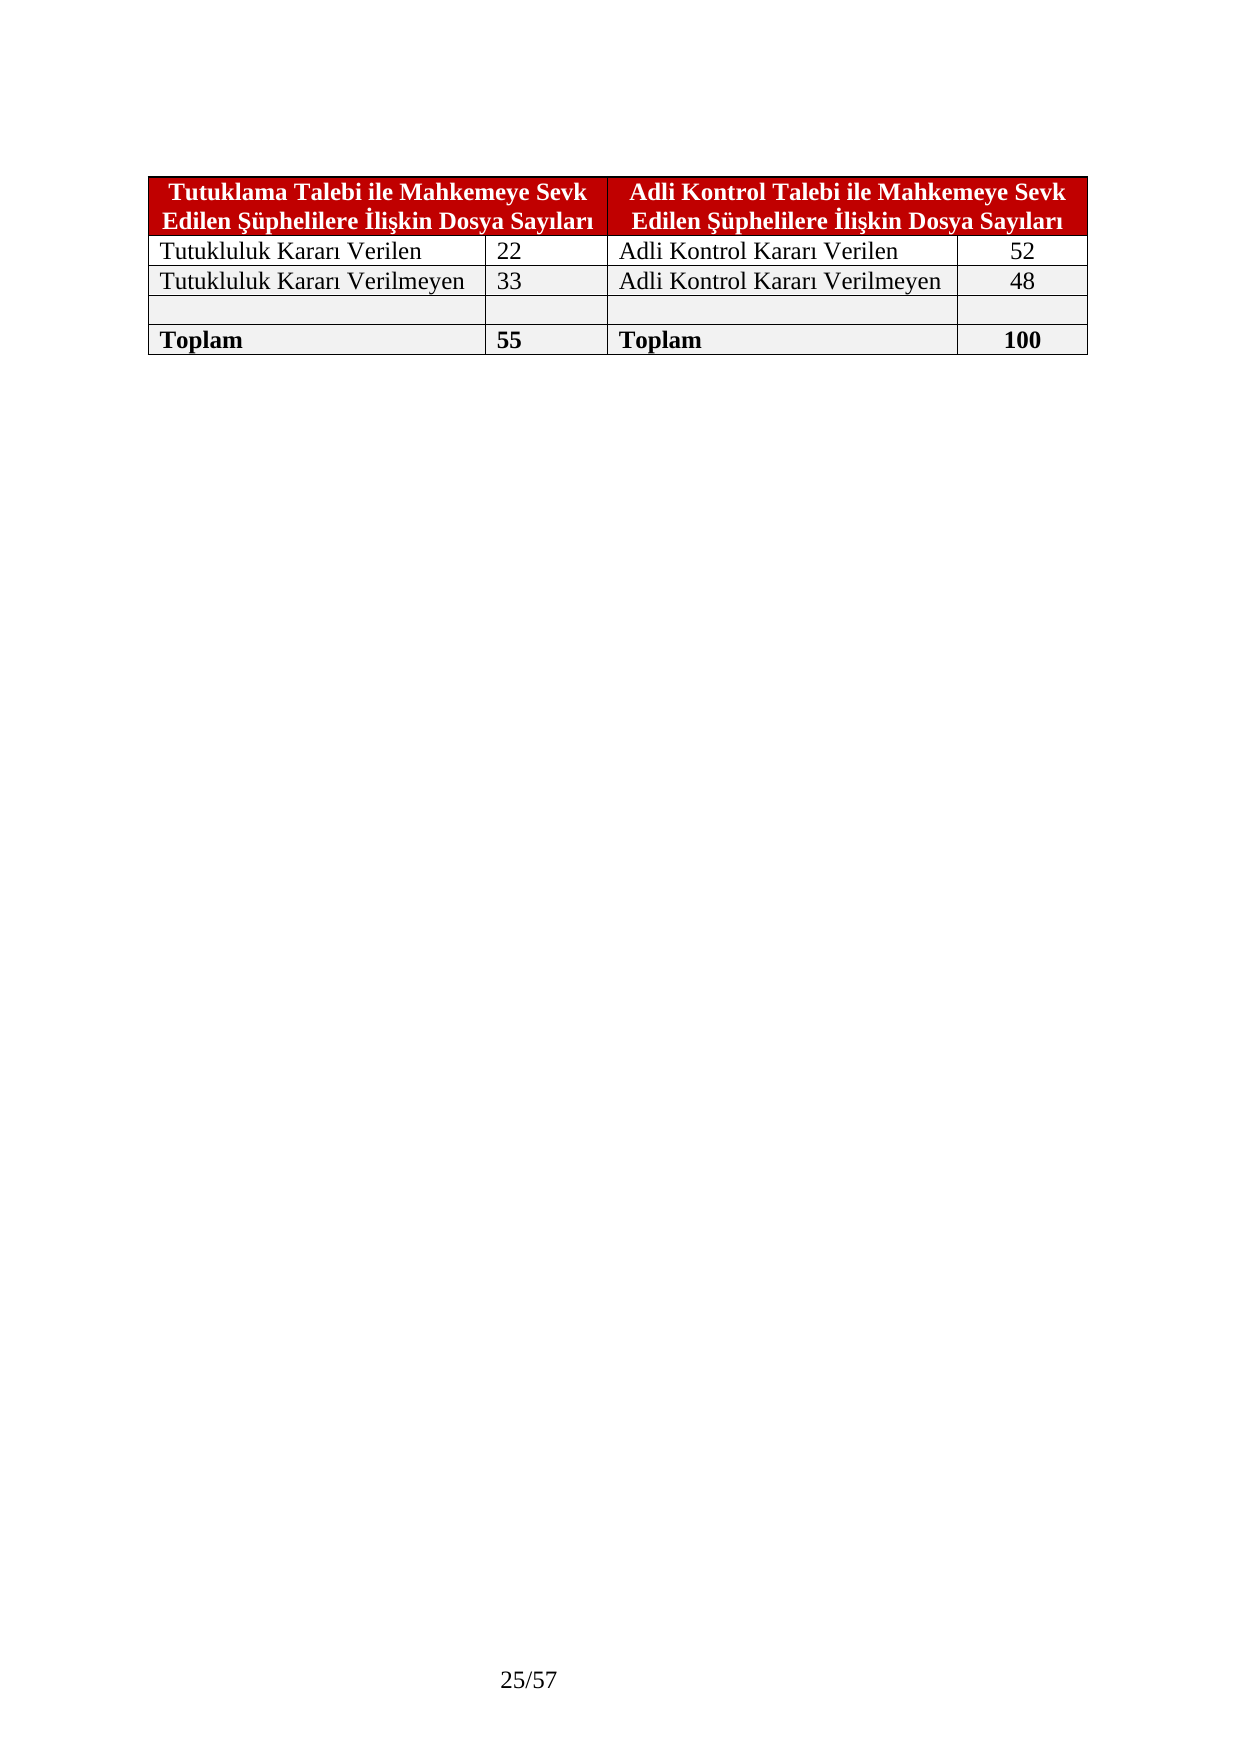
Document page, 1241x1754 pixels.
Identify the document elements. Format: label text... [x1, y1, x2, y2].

table_cell [608, 296, 957, 324]
table_cell 100 [958, 325, 1087, 354]
table_cell 52 [958, 236, 1087, 265]
table_cell Adli Kontrol Kararı Verilen [608, 236, 957, 265]
table_cell Tutukluluk Kararı Verilmeyen [149, 266, 485, 294]
table_header Adli Kontrol Talebi ile Mahkemeye Sevk Edilen Şüphelilere İlişkin Dosya Sayıları [608, 178, 1087, 235]
table_cell 55 [486, 325, 607, 354]
table_cell [486, 296, 607, 324]
table_cell Toplam [608, 325, 957, 354]
table_cell Tutukluluk Kararı Verilen [149, 236, 485, 265]
table_cell 48 [958, 266, 1087, 294]
table_cell [149, 296, 485, 324]
table_cell Toplam [149, 325, 485, 354]
table_cell Adli Kontrol Kararı Verilmeyen [608, 266, 957, 294]
table_cell 22 [486, 236, 607, 265]
table_header Tutuklama Talebi ile Mahkemeye Sevk Edilen Şüphelilere İlişkin Dosya Sayıları [149, 178, 607, 235]
table_cell [958, 296, 1087, 324]
table_cell 33 [486, 266, 607, 294]
